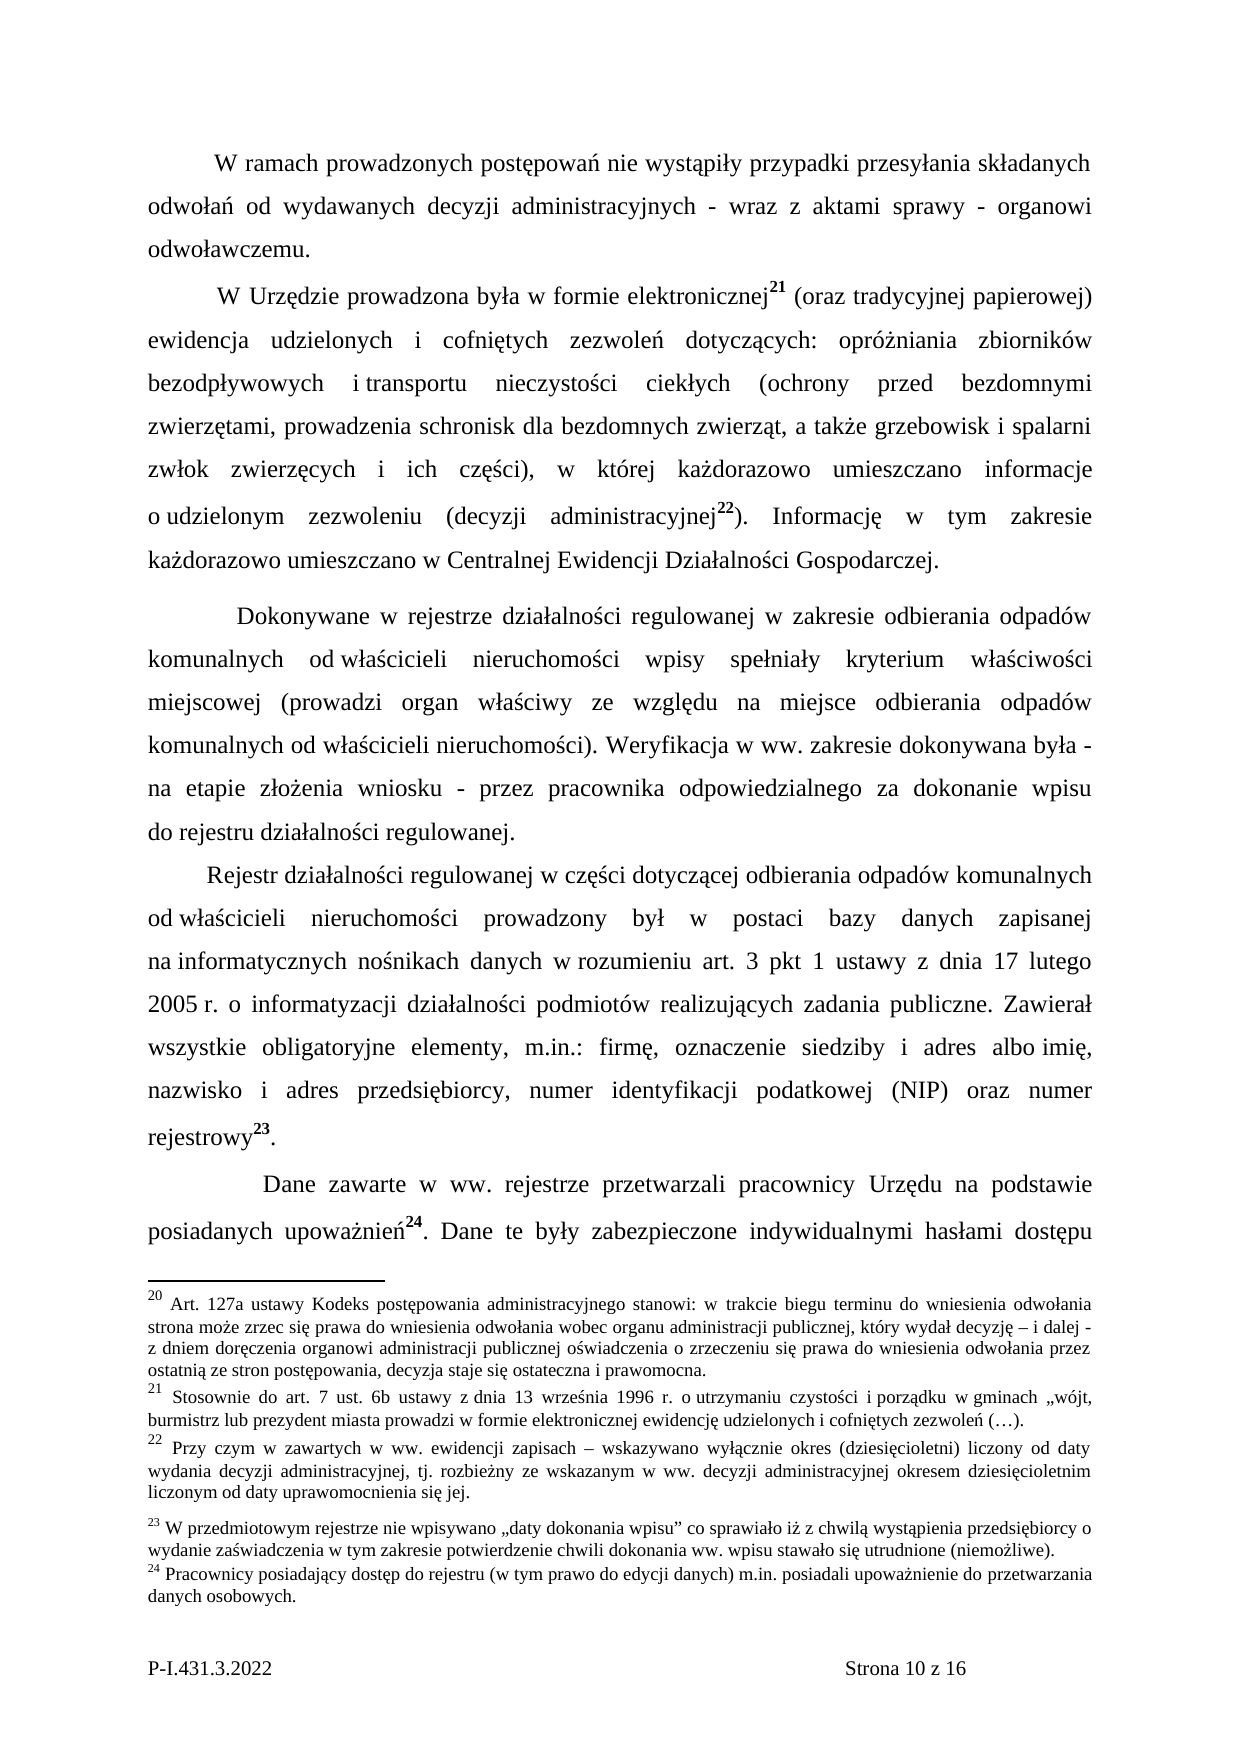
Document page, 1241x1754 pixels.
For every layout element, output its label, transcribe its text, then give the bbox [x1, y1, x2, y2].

text W ramach prowadzonych postępowań nie wystąpiły przypadki przesyłania składanych odwołań od wydawanych decyzji administracyjnych - wraz z aktami sprawy - organowi odwoławczemu. [148, 148, 1093, 263]
text W Urzędzie prowadzona była w formie elektronicznej (oraz tradycyjnej papierowej) ewidencja udzielonych i cofniętych zezwoleń dotyczących: opróżniania zbiorników bezodpływowych i transportu nieczystości ciekłych (ochrony przed bezdomnymi zwierzętami, prowadzenia schronisk dla bezdomnych zwierząt, a także grzebowisk i spalarni zwłok zwierzęcych i ich części), w której każdorazowo umieszczano informacje o udzielonym zezwoleniu (decyzji administracyjnej). Informację w tym zakresie każdorazowo umieszczano w Centralnej Ewidencji Działalności Gospodarczej. [148, 277, 1093, 574]
text Dokonywane w rejestrze działalności regulowanej w zakresie odbierania odpadów komunalnych od właścicieli nieruchomości wpisy spełniały kryterium właściwości miejscowej (prowadzi organ właściwy ze względu na miejsce odbierania odpadów komunalnych od właścicieli nieruchomości). Weryfikacja w ww. zakresie dokonywana była - na etapie złożenia wniosku - przez pracownika odpowiedzialnego za dokonanie wpisu do rejestru działalności regulowanej. [148, 601, 1093, 845]
text Rejestr działalności regulowanej w części dotyczącej odbierania odpadów komunalnych od właścicieli nieruchomości prowadzony był w postaci bazy danych zapisanej na informatycznych nośnikach danych w rozumieniu art. 3 pkt 1 ustawy z dnia 17 lutego 2005 r. o informatyzacji działalności podmiotów realizujących zadania publiczne. Zawierał wszystkie obligatoryjne elementy, m.in.: firmę, oznaczenie siedziby i adres albo imię, nazwisko i adres przedsiębiorcy, numer identyfikacji podatkowej (NIP) oraz numer rejestrowy. [148, 860, 1093, 1152]
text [148, 1169, 1093, 1245]
